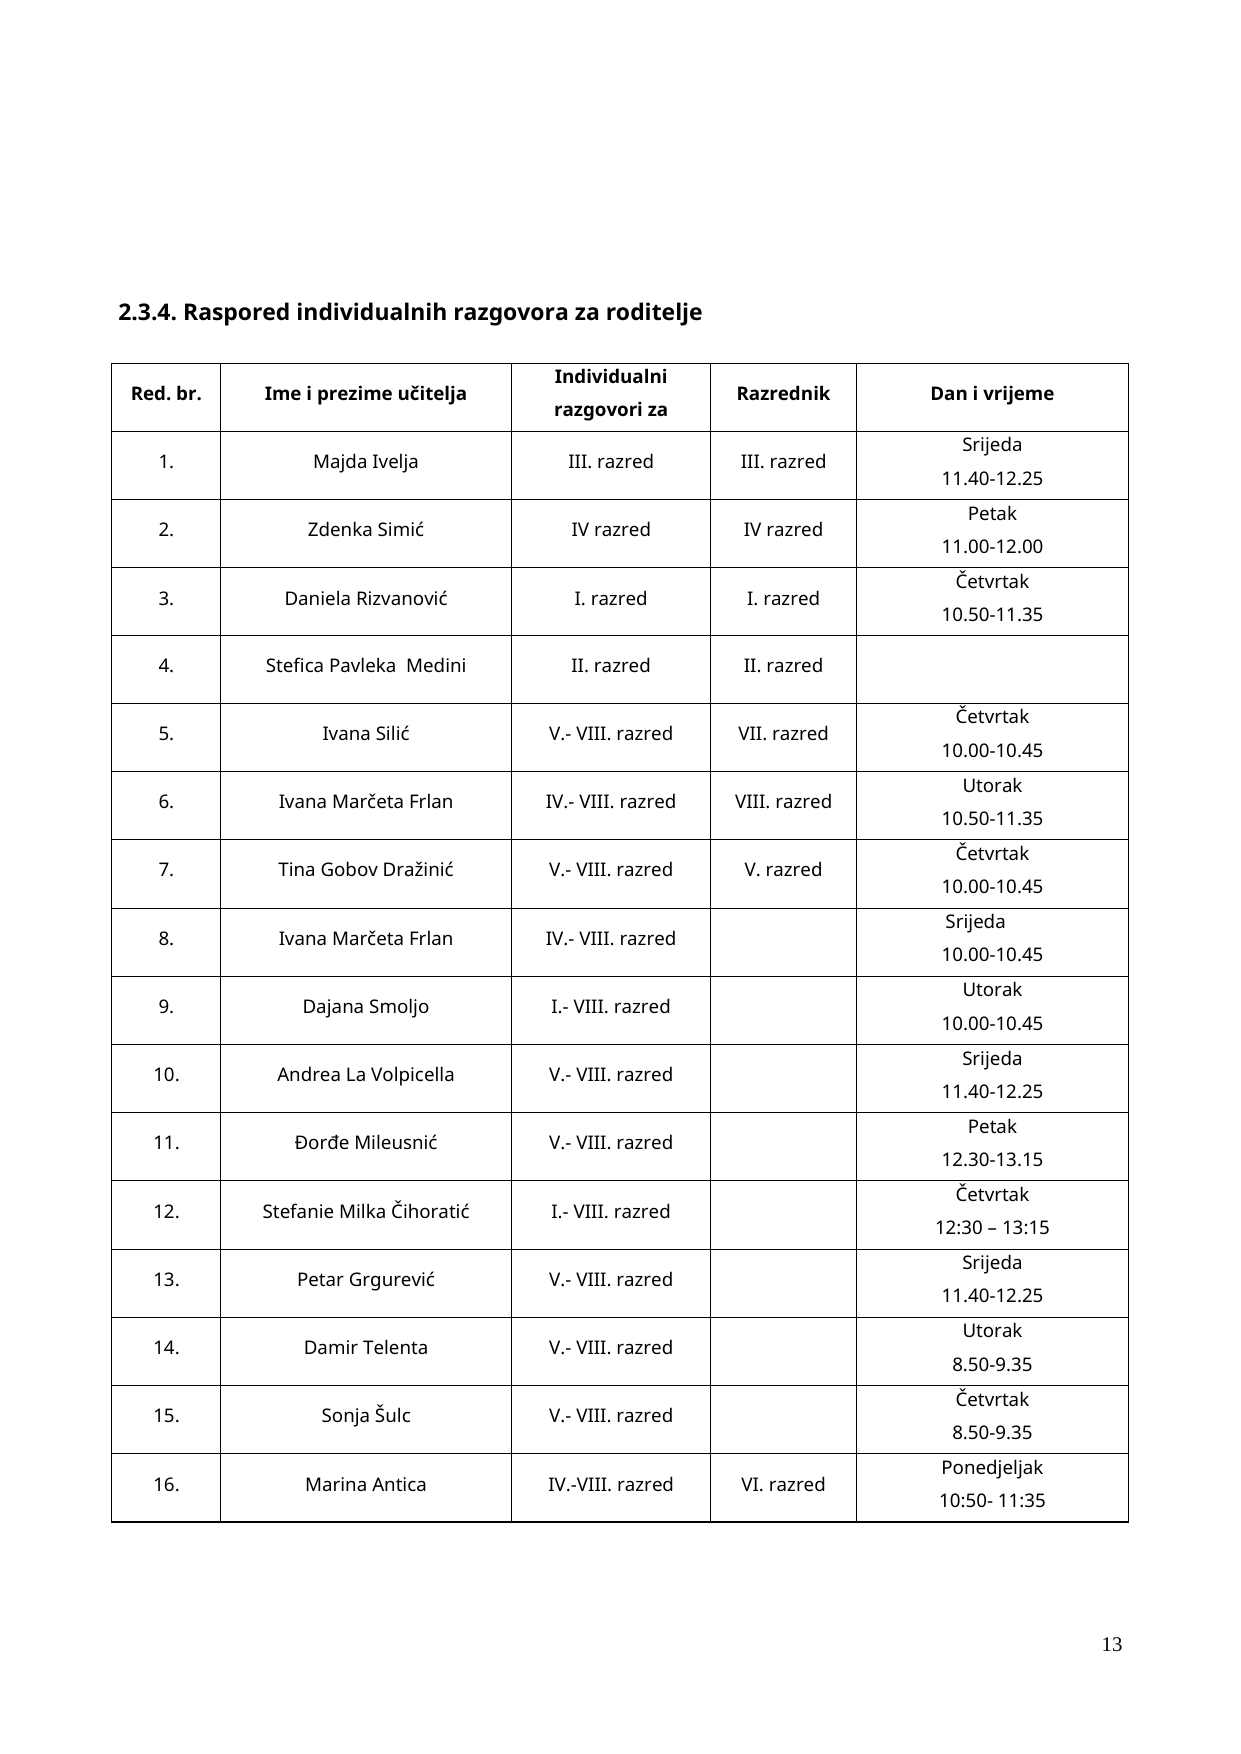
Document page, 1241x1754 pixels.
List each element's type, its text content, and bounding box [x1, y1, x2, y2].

table_cell [711, 977, 856, 1044]
table_header Individualni razgovori za [512, 364, 710, 431]
table_cell V.- VIII. razred [512, 1250, 710, 1317]
table_cell Stefanie Milka Čihoratić [221, 1181, 511, 1248]
table_cell 2. [112, 500, 220, 567]
table_cell II. razred [711, 636, 856, 703]
table_cell 11. [112, 1113, 220, 1180]
table_cell Daniela Rizvanović [221, 568, 511, 635]
table_cell [711, 909, 856, 976]
table_cell Utorak 10.50-11.35 [857, 772, 1128, 839]
table_cell V.- VIII. razred [512, 840, 710, 907]
table_cell [711, 1045, 856, 1112]
table_cell Majda Ivelja [221, 432, 511, 499]
table_cell Petak 12.30-13.15 [857, 1113, 1128, 1180]
table_cell Ivana Marčeta Frlan [221, 909, 511, 976]
table_cell IV razred [711, 500, 856, 567]
table_cell V. razred [711, 840, 856, 907]
table_cell 15. [112, 1386, 220, 1453]
table_cell 4. [112, 636, 220, 703]
table_cell VII. razred [711, 704, 856, 771]
table_header Red. br. [112, 364, 220, 431]
table_cell 14. [112, 1318, 220, 1385]
table_cell Petar Grgurević [221, 1250, 511, 1317]
table_cell 1. [112, 432, 220, 499]
table_cell V.- VIII. razred [512, 1045, 710, 1112]
table_cell 10. [112, 1045, 220, 1112]
table_cell Ivana Silić [221, 704, 511, 771]
table_cell Sonja Šulc [221, 1386, 511, 1453]
table_cell [711, 1181, 856, 1248]
table_cell 6. [112, 772, 220, 839]
table_cell Tina Gobov Dražinić [221, 840, 511, 907]
table_cell IV.- VIII. razred [512, 772, 710, 839]
table_cell 16. [112, 1454, 220, 1521]
table_cell Ivana Marčeta Frlan [221, 772, 511, 839]
table_cell Zdenka Simić [221, 500, 511, 567]
table_cell IV.-VIII. razred [512, 1454, 710, 1521]
table_cell Andrea La Volpicella [221, 1045, 511, 1112]
table_cell Srijeda 11.40-12.25 [857, 1045, 1128, 1112]
table_cell Srijeda 11.40-12.25 [857, 1250, 1128, 1317]
table_cell II. razred [512, 636, 710, 703]
table_cell [711, 1250, 856, 1317]
table_cell V.- VIII. razred [512, 1113, 710, 1180]
table_cell Utorak 8.50-9.35 [857, 1318, 1128, 1385]
table_cell I.- VIII. razred [512, 977, 710, 1044]
table_cell Stefica Pavleka Medini [221, 636, 511, 703]
table_cell 7. [112, 840, 220, 907]
table_cell Dajana Smoljo [221, 977, 511, 1044]
table_cell Ponedjeljak 10:50- 11:35 [857, 1454, 1128, 1521]
table_cell Četvrtak 12:30 – 13:15 [857, 1181, 1128, 1248]
table_cell Damir Telenta [221, 1318, 511, 1385]
table_cell I.- VIII. razred [512, 1181, 710, 1248]
table_cell IV razred [512, 500, 710, 567]
table_cell 13. [112, 1250, 220, 1317]
table_header Ime i prezime učitelja [221, 364, 511, 431]
table_header Razrednik [711, 364, 856, 431]
table_cell Marina Antica [221, 1454, 511, 1521]
table_cell V.- VIII. razred [512, 704, 710, 771]
table_cell VIII. razred [711, 772, 856, 839]
subtitle 2.3.4. Raspored individualnih razgovora za roditelje [118, 296, 1122, 327]
table_cell Srijeda 10.00-10.45 [857, 909, 1128, 976]
table_cell Četvrtak 8.50-9.35 [857, 1386, 1128, 1453]
table_cell 3. [112, 568, 220, 635]
table_header Dan i vrijeme [857, 364, 1128, 431]
table_cell 9. [112, 977, 220, 1044]
table_cell 12. [112, 1181, 220, 1248]
table_cell Četvrtak 10.00-10.45 [857, 704, 1128, 771]
table_cell Četvrtak 10.50-11.35 [857, 568, 1128, 635]
table_cell Utorak 10.00-10.45 [857, 977, 1128, 1044]
table_cell Četvrtak 10.00-10.45 [857, 840, 1128, 907]
table_cell III. razred [711, 432, 856, 499]
table_cell [711, 1113, 856, 1180]
table_cell V.- VIII. razred [512, 1386, 710, 1453]
table_cell V.- VIII. razred [512, 1318, 710, 1385]
table_cell Petak 11.00-12.00 [857, 500, 1128, 567]
table_cell [857, 636, 1128, 703]
table_cell 8. [112, 909, 220, 976]
table_cell Srijeda 11.40-12.25 [857, 432, 1128, 499]
table_cell [711, 1386, 856, 1453]
table_cell I. razred [711, 568, 856, 635]
table_cell 5. [112, 704, 220, 771]
table_cell IV.- VIII. razred [512, 909, 710, 976]
table_cell [711, 1318, 856, 1385]
table_cell VI. razred [711, 1454, 856, 1521]
table_cell III. razred [512, 432, 710, 499]
table_cell I. razred [512, 568, 710, 635]
table_cell Đorđe Mileusnić [221, 1113, 511, 1180]
